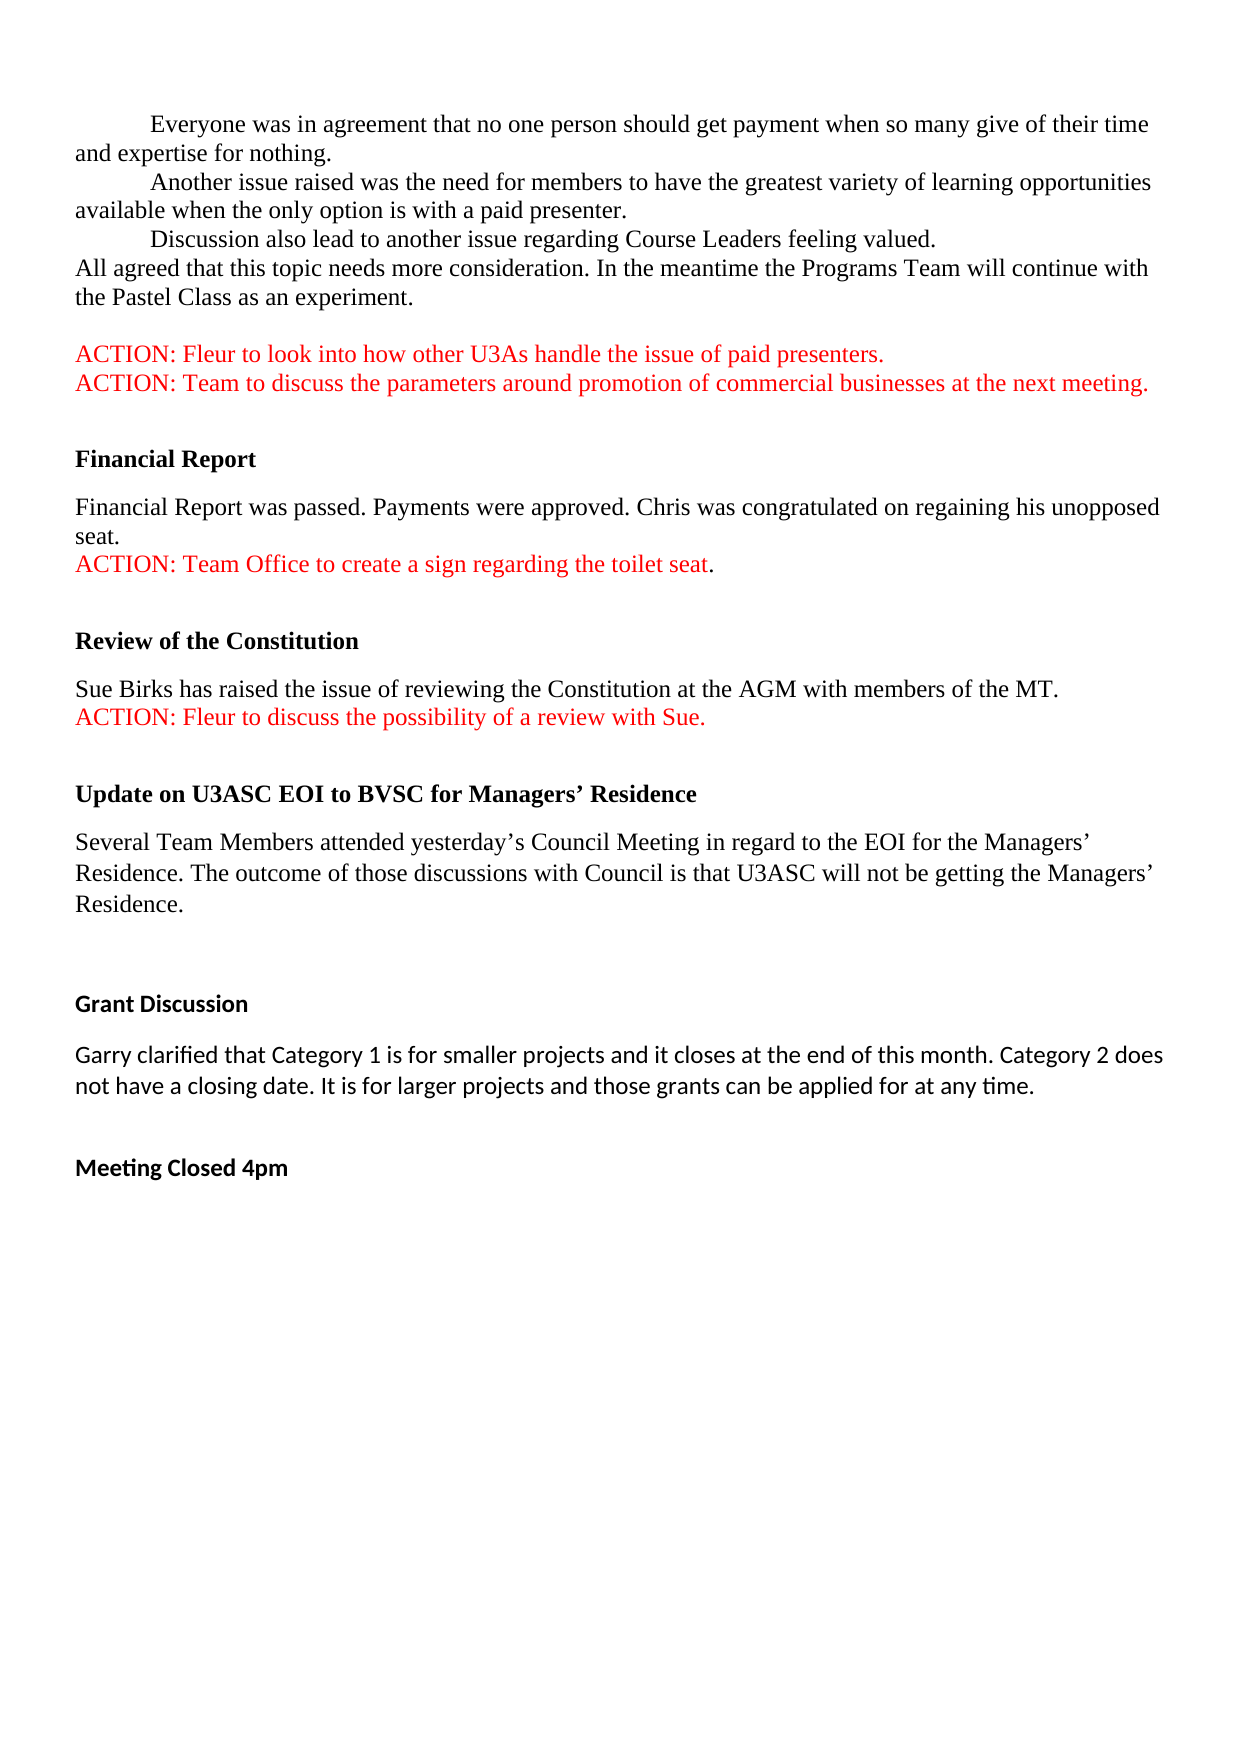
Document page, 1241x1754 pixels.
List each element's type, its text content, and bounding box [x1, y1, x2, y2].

text ACTION: Fleur to discuss the possibility of a review with Sue. [75, 702, 1165, 731]
text ACTION: Team Office to create a sign regarding the toilet seat. [75, 549, 1165, 578]
text Grant Discussion [75, 988, 1165, 1018]
text Meeting Closed 4pm [75, 1152, 1165, 1183]
text Discussion also lead to another issue regarding Course Leaders feeling valued. [75, 224, 1165, 253]
text Review of the Constitution [75, 626, 1165, 655]
text Update on U3ASC EOI to BVSC for Managers’ Residence [75, 779, 1165, 808]
text Another issue raised was the need for members to have the greatest variety of learning opportunities available when the only option is with a paid presenter. [75, 167, 1165, 224]
text Everyone was in agreement that no one person should get payment when so many give of their time and expertise for nothing. [75, 109, 1165, 167]
text Sue Birks has raised the issue of reviewing the Constitution at the AGM with members of the MT. [75, 674, 1165, 702]
text ACTION: Team to discuss the parameters around promotion of commercial businesses at the next meeting. [75, 368, 1165, 397]
text ACTION: Fleur to look into how other U3As handle the issue of paid presenters. [75, 339, 1165, 368]
text Financial Report [75, 444, 1165, 473]
text All agreed that this topic needs more consideration. In the meantime the Programs Team will continue with the Pastel Class as an experiment. [75, 253, 1165, 310]
text Financial Report was passed. Payments were approved. Chris was congratulated on regaining his unopposed seat. [75, 492, 1165, 549]
text Garry clarified that Category 1 is for smaller projects and it closes at the end of this month. Category 2 does not have a closing date. It is for larger projects and those grants can be applied for at any time. [75, 1040, 1165, 1101]
text Several Team Members attended yesterday’s Council Meeting in regard to the EOI for the Managers’ Residence. The outcome of those discussions with Council is that U3ASC will not be getting the Managers’ Residence. [75, 827, 1165, 917]
